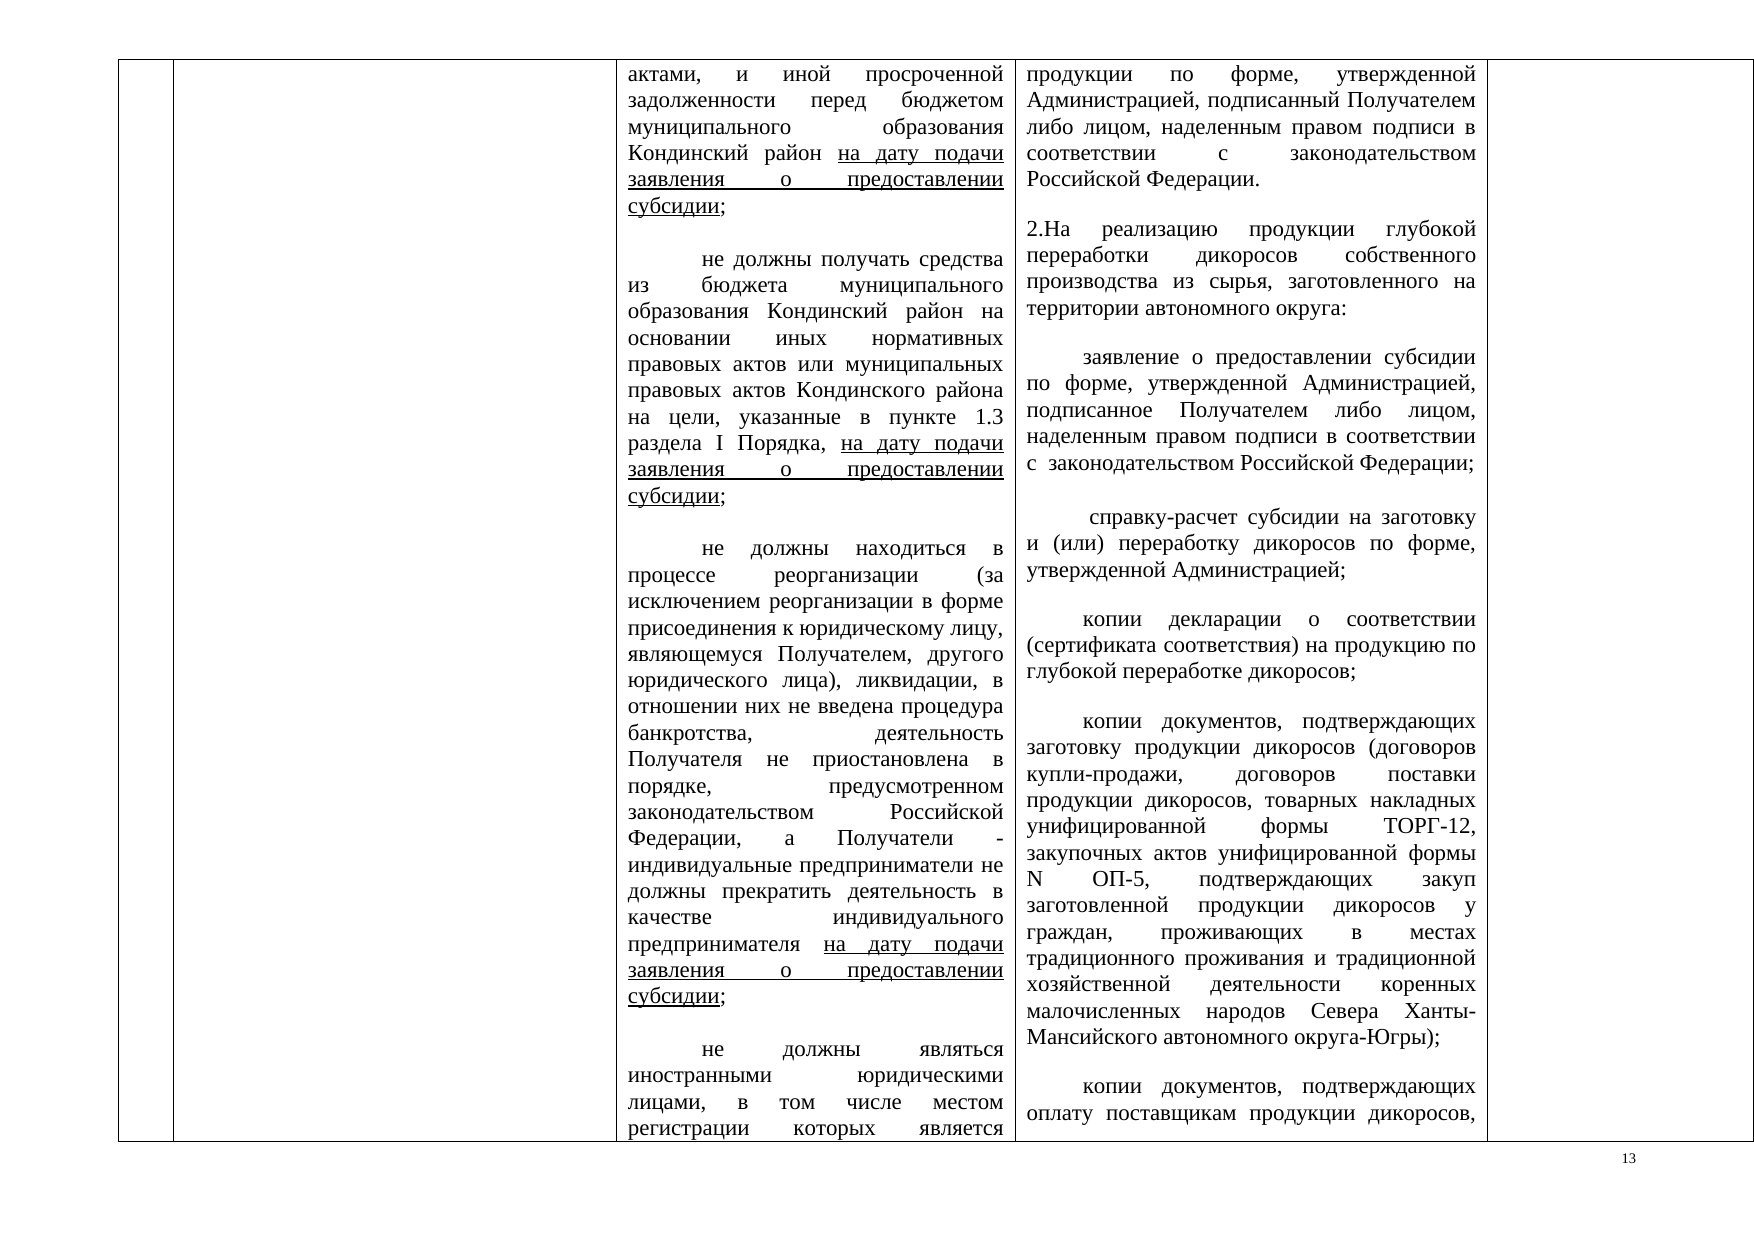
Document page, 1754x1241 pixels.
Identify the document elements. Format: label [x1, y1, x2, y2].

table_cell [1016, 60, 1487, 1141]
table_cell [617, 60, 1015, 1141]
table_cell [174, 60, 616, 1141]
table_cell [1488, 60, 1753, 1141]
table_cell [119, 60, 173, 1141]
